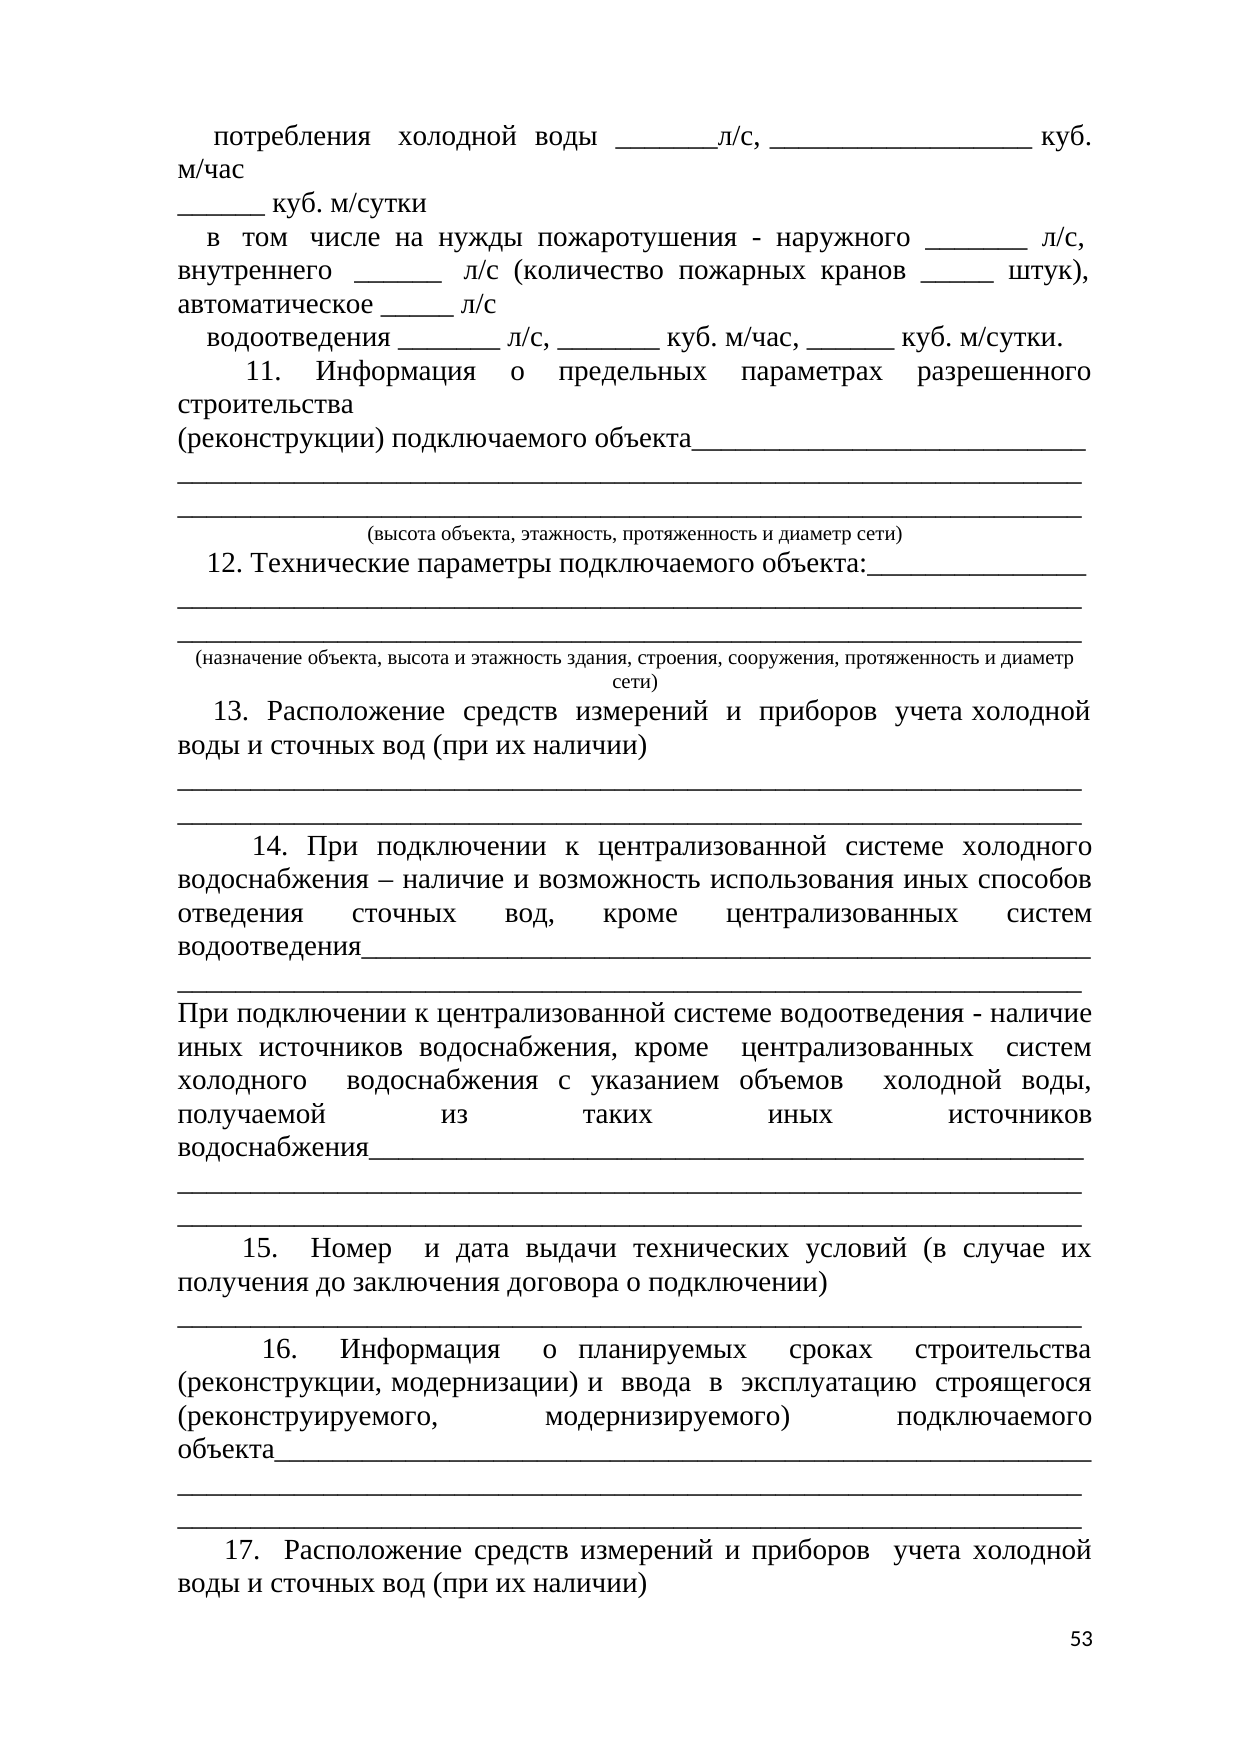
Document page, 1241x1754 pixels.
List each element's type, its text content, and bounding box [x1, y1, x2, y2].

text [177, 1465, 1093, 1532]
text 11. Информация о предельных параметрах разрешенного строительства [177, 353, 1093, 420]
text ______________________________________________________________ [177, 962, 1093, 995]
text 14. При подключении к централизованной системе холодного водоснабжения – наличие и возможность использования иных способов отведения сточных вод, кроме централизованных систем водоотведения__________________________________________________ [177, 828, 1093, 962]
text 12. Технические параметры подключаемого объекта:_______________ [177, 545, 1093, 578]
text в том числе на нужды пожаротушения - наружного _______ л/с, [177, 219, 1093, 252]
text ______ куб. м/сутки [177, 185, 1093, 219]
text ____________________________________________________________________________________________________________________________ [177, 453, 1093, 521]
text (высота объекта, этажность, протяженность и диаметр сети) [177, 521, 1093, 545]
text ____________________________________________________________________________________________________________________________ [177, 1163, 1093, 1230]
text (назначение объекта, высота и этажность здания, строения, сооружения, протяженность и диаметр сети) [177, 645, 1093, 693]
text 16. Информация о планируемых сроках строительства (реконструкции, модернизации) и ввода в эксплуатацию строящегося (реконструируемого, модернизируемого) подключаемого объекта________________________________________________________ [177, 1331, 1093, 1465]
text внутреннего ______ л/с (количество пожарных кранов _____ штук), [177, 252, 1093, 286]
text ____________________________________________________________________________________________________________________________ [177, 761, 1093, 828]
text ______________________________________________________________ [177, 1297, 1093, 1331]
text (реконструкции) подключаемого объекта___________________________ [177, 420, 1093, 453]
text водоотведения _______ л/с, _______ куб. м/час, ______ куб. м/сутки. [177, 319, 1093, 353]
text 13. Расположение средств измерений и приборов учета холодной воды и сточных вод (при их наличии) [177, 693, 1093, 761]
text 17. Расположение средств измерений и приборов учета холодной воды и сточных вод (при их наличии) [177, 1532, 1093, 1599]
text При подключении к централизованной системе водоотведения - наличие иных источников водоснабжения, кроме централизованных систем холодного водоснабжения с указанием объемов холодной воды, получаемой из таких иных источников водоснабжения_________________________________________________ [177, 995, 1093, 1163]
text ____________________________________________________________________________________________________________________________ [177, 578, 1093, 645]
text потребления холодной воды _______л/с, __________________ куб. м/час [177, 118, 1093, 185]
text автоматическое _____ л/с [177, 286, 1093, 319]
text 15. Номер и дата выдачи технических условий (в случае их получения до заключения договора о подключении) [177, 1230, 1093, 1297]
